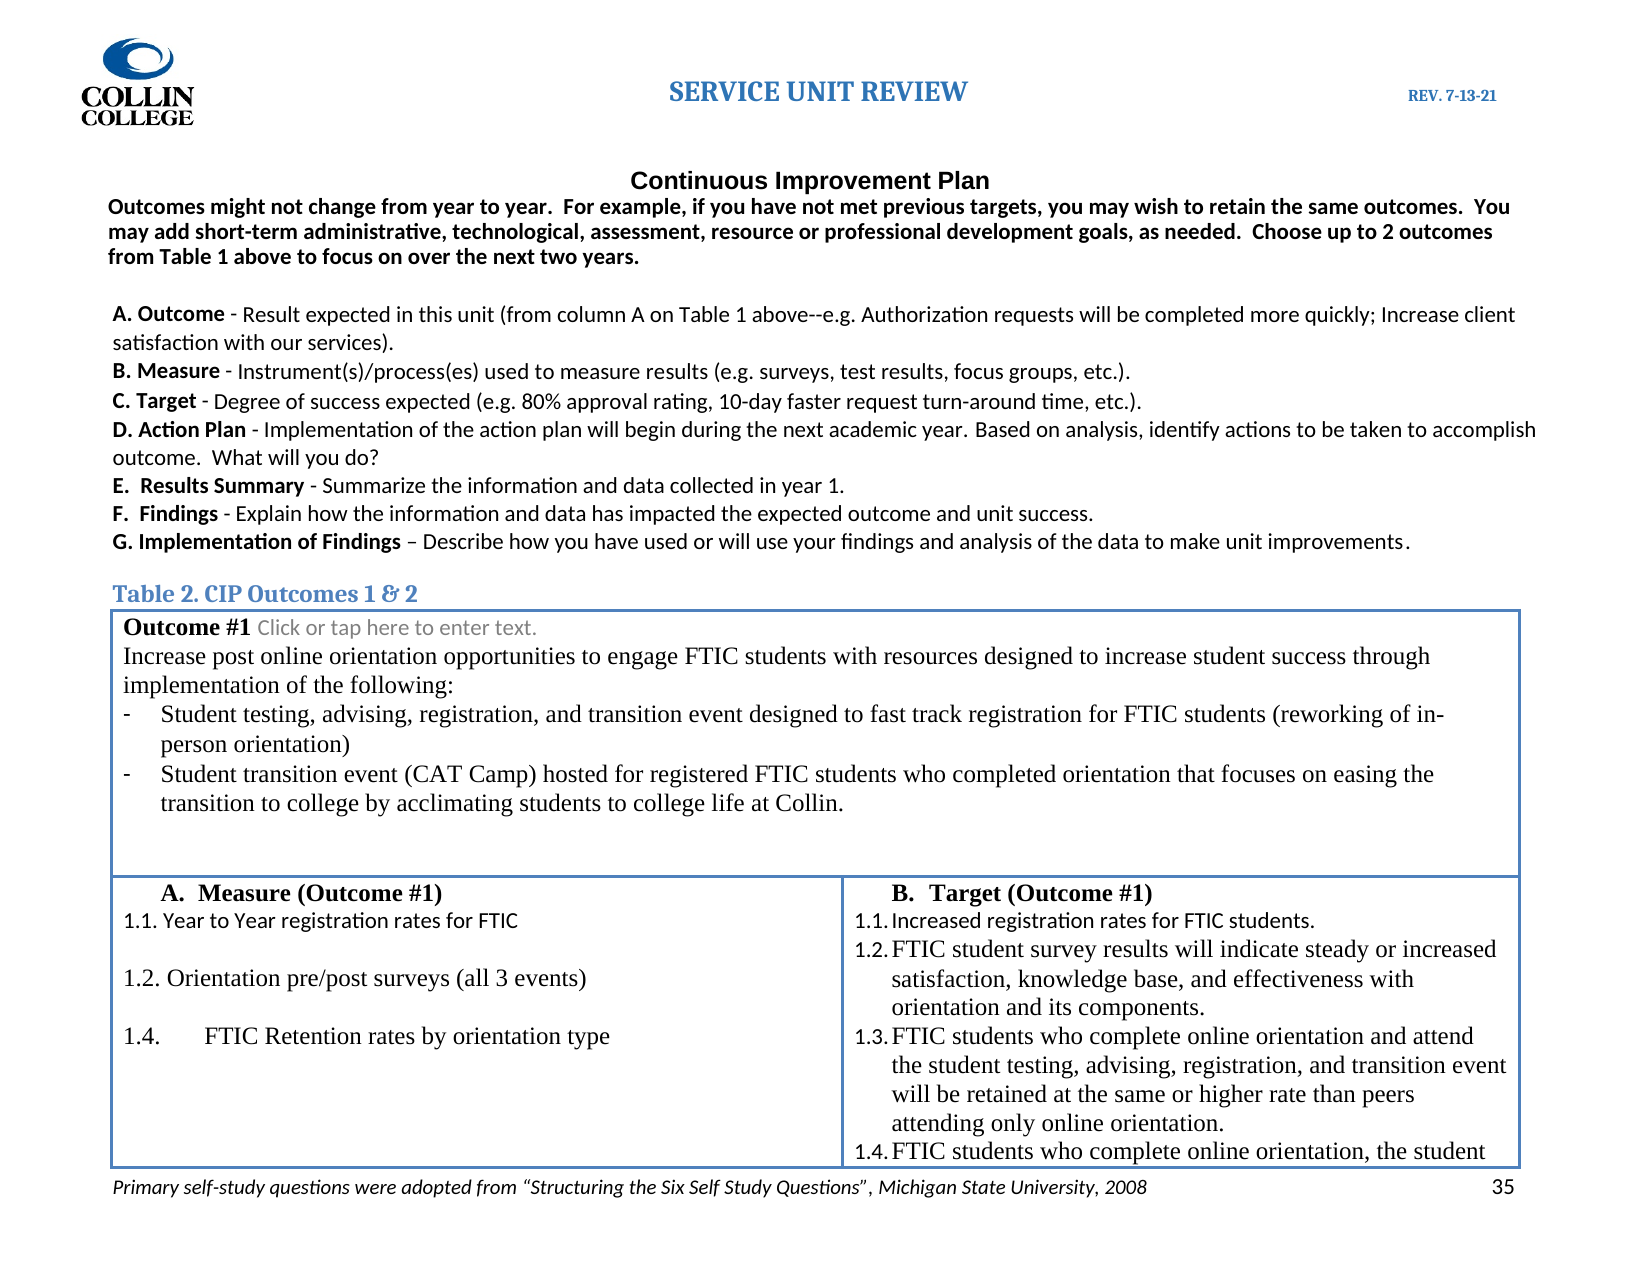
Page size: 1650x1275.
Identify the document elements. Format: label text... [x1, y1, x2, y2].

text D. Action Plan - Implementation of the action plan will begin during the next academic year. Based on analysis, identify actions to be taken to accomplish outcome. What will you do? [112, 415, 1537, 471]
text Table 2. CIP Outcomes 1 & 2 [112, 580, 1537, 609]
text Outcomes might not change from year to year. For example, if you have not met previous targets, you may wish to retain the same outcomes. You may add short-term administrative, technological, assessment, resource or professional development goals, as needed. Choose up to 2 outcomes from Table 1 above to focus on over the next two years. [108, 195, 1512, 271]
text A. Outcome - Result expected in this unit (from column A on Table 1 above--e.g. Authorization requests will be completed more quickly; Increase client satisfaction with our services). [112, 299, 1537, 356]
text G. Implementation of Findings – Describe how you have used or will use your findings and analysis of the data to make unit improvements. [112, 527, 1537, 555]
text E. Results Summary - Summarize the information and data collected in year 1. [112, 471, 1537, 499]
text B. Measure - Instrument(s)/process(es) used to measure results (e.g. surveys, test results, focus groups, etc.). [112, 356, 1537, 386]
text Continuous Improvement Plan [108, 170, 1512, 195]
table_cell Measure (Outcome #1) [113, 878, 841, 1166]
text C. Target - Degree of success expected (e.g. 80% approval rating, 10-day faster request turn-around time, etc.). [112, 386, 1537, 415]
picture [79, 34, 195, 128]
table_cell Target (Outcome #1) [844, 878, 1518, 1166]
table_header Outcome #1 Increase post online orientation opportunities to engage FTIC students with resources designed to increase student success through implementation of the following: Student testing, advising, registration, and transition event designed to fast track registration for FTIC students (reworking of in-person orientation) Student transition event (CAT Camp) hosted for registered FTIC students who completed orientation that focuses on easing the transition to college by acclimating students to college life at Collin. [113, 612, 1518, 875]
text F. Findings - Explain how the information and data has impacted the expected outcome and unit success. [112, 499, 1537, 527]
